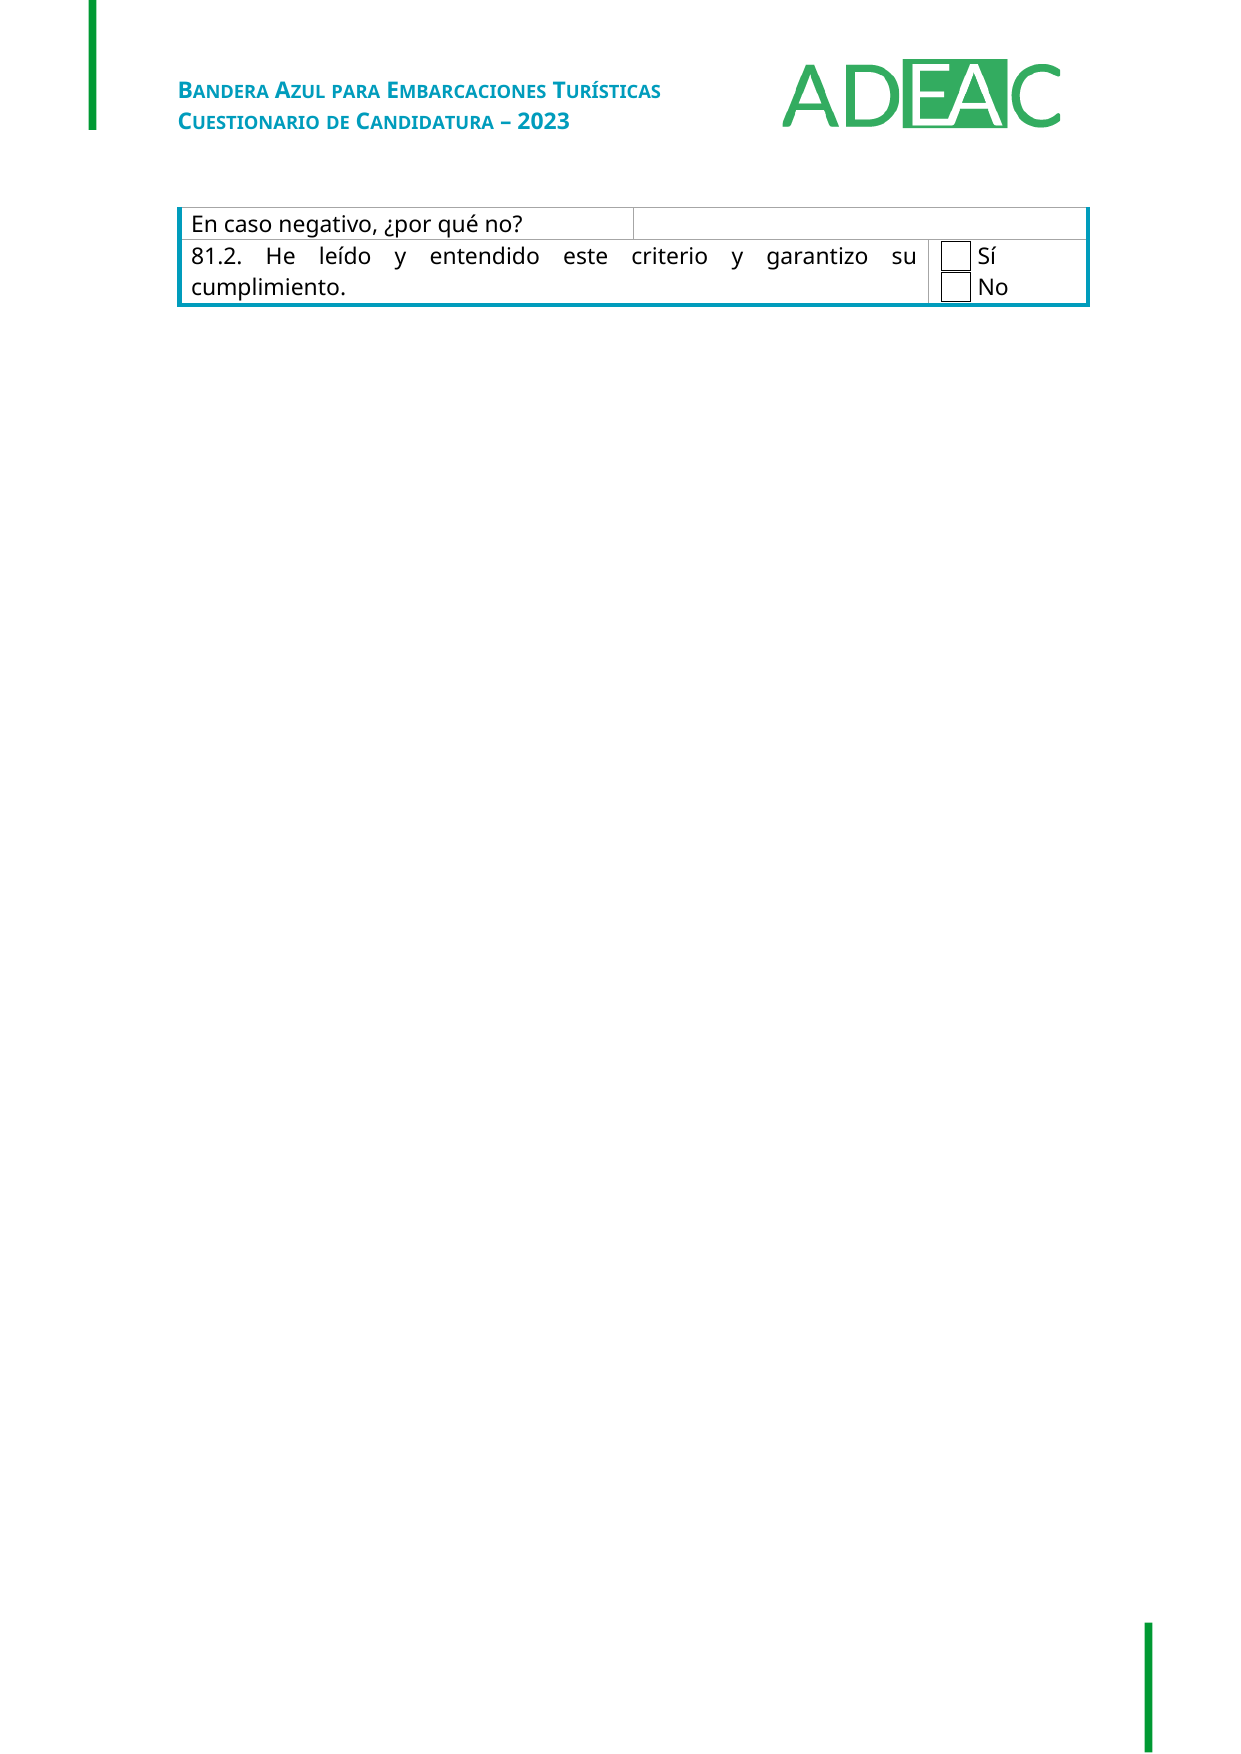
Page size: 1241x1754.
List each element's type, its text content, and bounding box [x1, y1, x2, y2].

table_cell Sí No [929, 240, 1086, 303]
table_cell En caso negativo, ¿por qué no? [182, 208, 633, 239]
picture [781, 59, 1060, 128]
table_cell 81.2. He leído y entendido este criterio y garantizo su cumplimiento. [182, 240, 928, 303]
table_cell [634, 208, 1086, 239]
